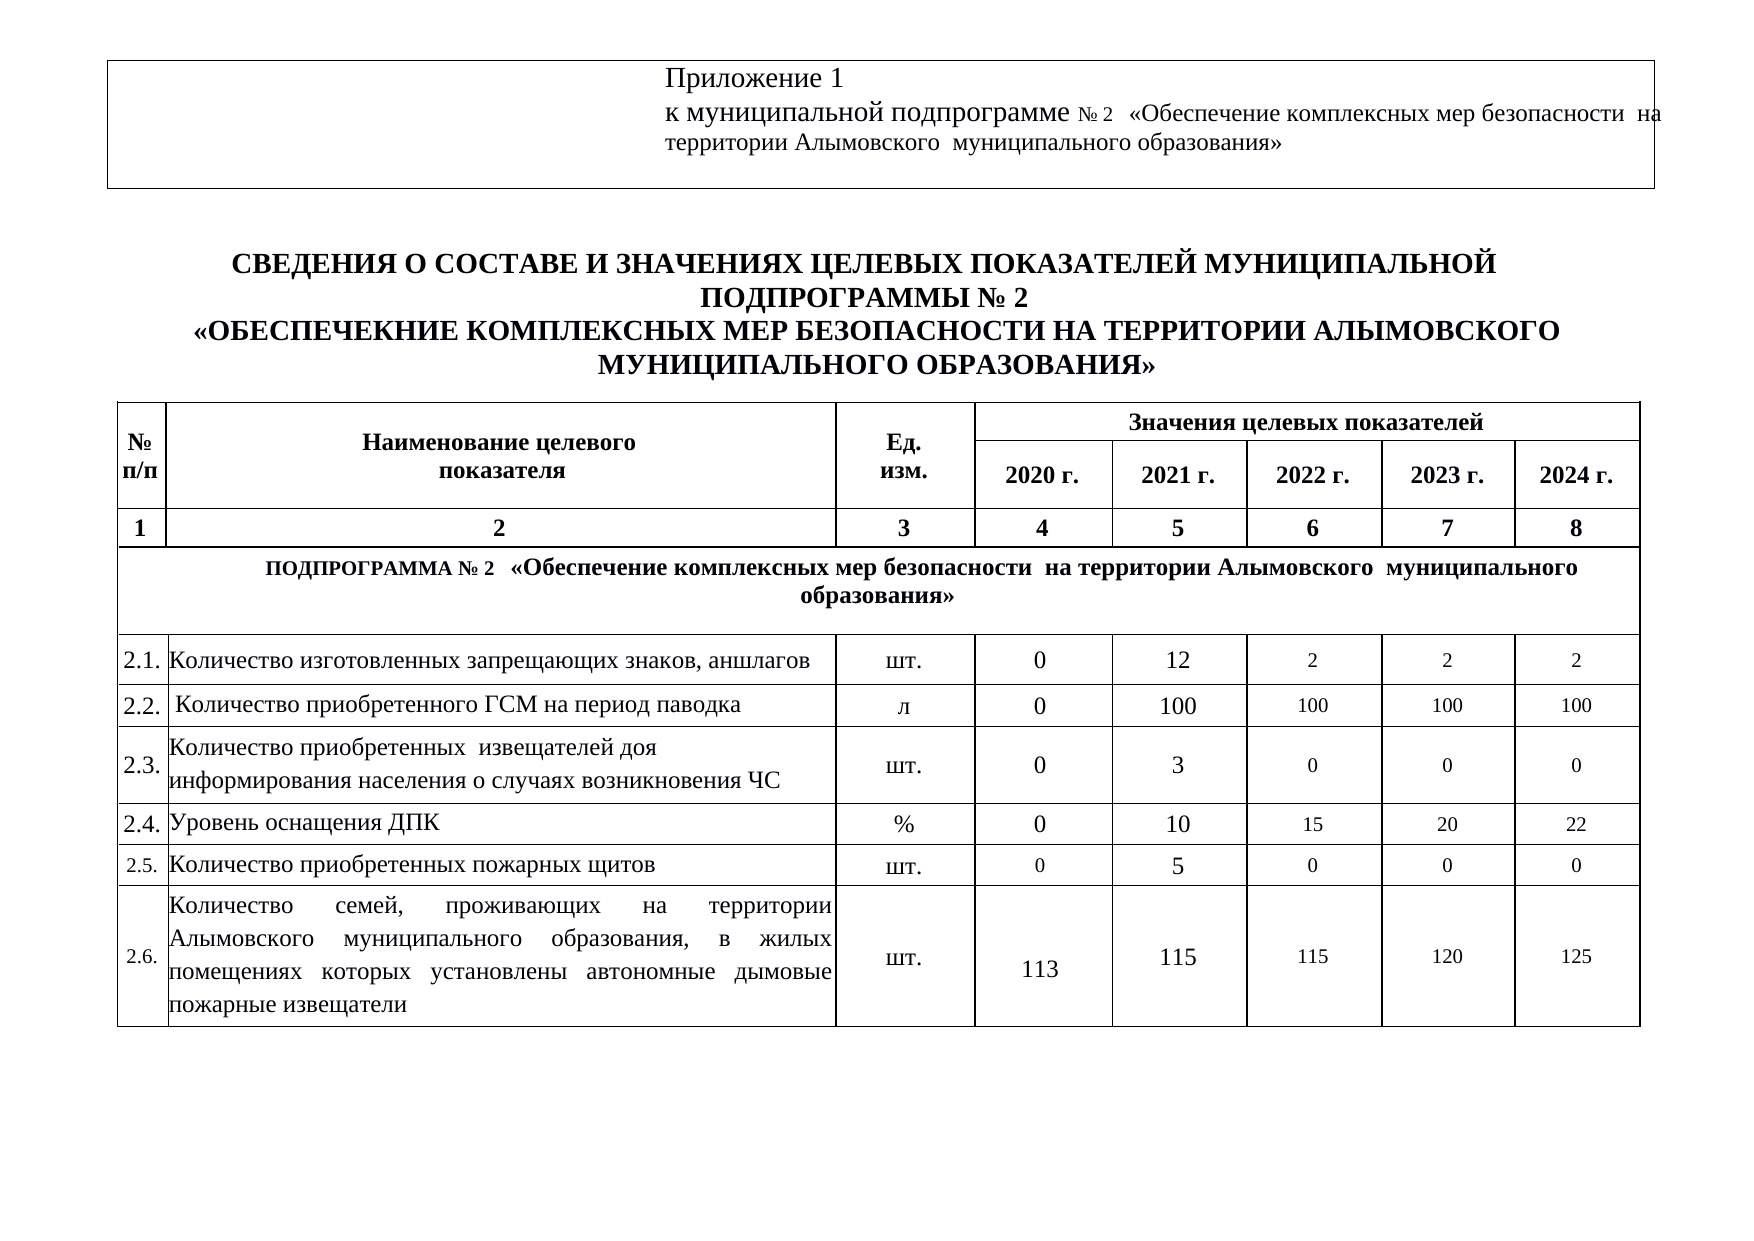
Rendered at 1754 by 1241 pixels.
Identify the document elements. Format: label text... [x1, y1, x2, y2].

table_cell 0 [976, 635, 1112, 684]
table_header Значения целевых показателей [976, 403, 1639, 440]
table_cell 2.3. [118, 727, 168, 802]
table_cell 8 [1516, 509, 1639, 546]
table_cell шт. [837, 635, 974, 684]
table_cell 2 [167, 509, 835, 546]
table_cell 113 [976, 886, 1112, 1026]
table_cell 115 [1248, 886, 1381, 1026]
table_cell 0 [976, 804, 1112, 844]
table_cell 5 [1113, 845, 1246, 885]
table_cell 1 [118, 509, 165, 546]
table_cell 0 [976, 845, 1112, 885]
table_cell 0 [1516, 727, 1639, 802]
table_cell 120 [1383, 886, 1514, 1026]
table_cell 0 [1248, 727, 1381, 802]
table_cell шт. [837, 886, 974, 1026]
table_cell 0 [1383, 845, 1514, 885]
table_cell 15 [1248, 804, 1381, 844]
table_cell 2 [1516, 635, 1639, 684]
table_cell 0 [976, 727, 1112, 802]
table_cell 10 [1113, 804, 1246, 844]
text «ОБЕСПЕЧЕКНИЕ КОМПЛЕКСНЫХ МЕР БЕЗОПАСНОСТИ НА ТЕРРИТОРИИ АЛЫМОВСКОГО МУНИЦИПАЛЬНОГО ОБРАЗОВАНИЯ» [118, 313, 1636, 381]
table_cell 100 [1248, 685, 1381, 726]
table_cell 5 [1113, 509, 1246, 546]
table_cell 2022 г. [1248, 441, 1381, 508]
table_cell 0 [1383, 727, 1514, 802]
table_cell шт. [837, 727, 974, 802]
table_cell 2024 г. [1516, 441, 1639, 508]
table_cell Уровень оснащения ДПК [169, 804, 835, 844]
table_cell 100 [1516, 685, 1639, 726]
table_cell 0 [1248, 845, 1381, 885]
table_cell 0 [976, 685, 1112, 726]
table_cell 20 [1383, 804, 1514, 844]
table_cell 115 [1113, 886, 1246, 1026]
table_cell 0 [1516, 845, 1639, 885]
table_cell 2.2. [118, 685, 168, 726]
table_cell 2021 г. [1113, 441, 1246, 508]
table_cell 100 [1383, 685, 1514, 726]
table_cell л [837, 685, 974, 726]
table_cell 2.5. [118, 845, 168, 885]
table_header СВЕДЕНИЯ О СОСТАВЕ И ЗНАЧЕНИЯХ ЦЕЛЕВЫХ ПОКАЗАТЕЛЕЙ МУНИЦИПАЛЬНОЙ ПОДПРОГРАММЫ № 2 [118, 246, 1610, 313]
table_header Наименование целевого показателя [167, 403, 835, 508]
table_cell шт. [837, 845, 974, 885]
table_cell 2.4. [118, 804, 168, 844]
table_cell 3 [1113, 727, 1246, 802]
table_cell 7 [1383, 509, 1514, 546]
table_cell 2 [1383, 635, 1514, 684]
table_cell Количество изготовленных запрещающих знаков, аншлагов [169, 635, 835, 684]
table_cell 4 [976, 509, 1112, 546]
table_header № п/п [118, 403, 165, 508]
table_cell 125 [1516, 886, 1639, 1026]
table_cell ПОДПРОГРАММА № 2 «Обеспечение комплексных мер безопасности на территории Алымовского муниципального образования» [118, 547, 1639, 634]
table_header Ед. изм. [837, 403, 974, 508]
table_cell 2023 г. [1383, 441, 1514, 508]
table_cell 3 [837, 509, 974, 546]
table_cell 2 [1248, 635, 1381, 684]
table_cell 2.1. [118, 635, 168, 684]
table_cell 100 [1113, 685, 1246, 726]
table_cell 2.6. [118, 886, 168, 1026]
table_cell 6 [1248, 509, 1381, 546]
table_cell Количество приобретенного ГСМ на период паводка [169, 685, 835, 726]
table_cell 12 [1113, 635, 1246, 684]
table_cell 22 [1516, 804, 1639, 844]
table_cell 2020 г. [976, 441, 1112, 508]
table_cell Количество приобретенных пожарных щитов [169, 845, 835, 885]
table_cell Количество семей, проживающих на территории Алымовского муниципального образования, в жилых помещениях которых установлены автономные дымовые пожарные извещатели [169, 886, 835, 1026]
table_cell Количество приобретенных извещателей доя информирования населения о случаях возникновения ЧС [169, 727, 835, 802]
table_cell % [837, 804, 974, 844]
